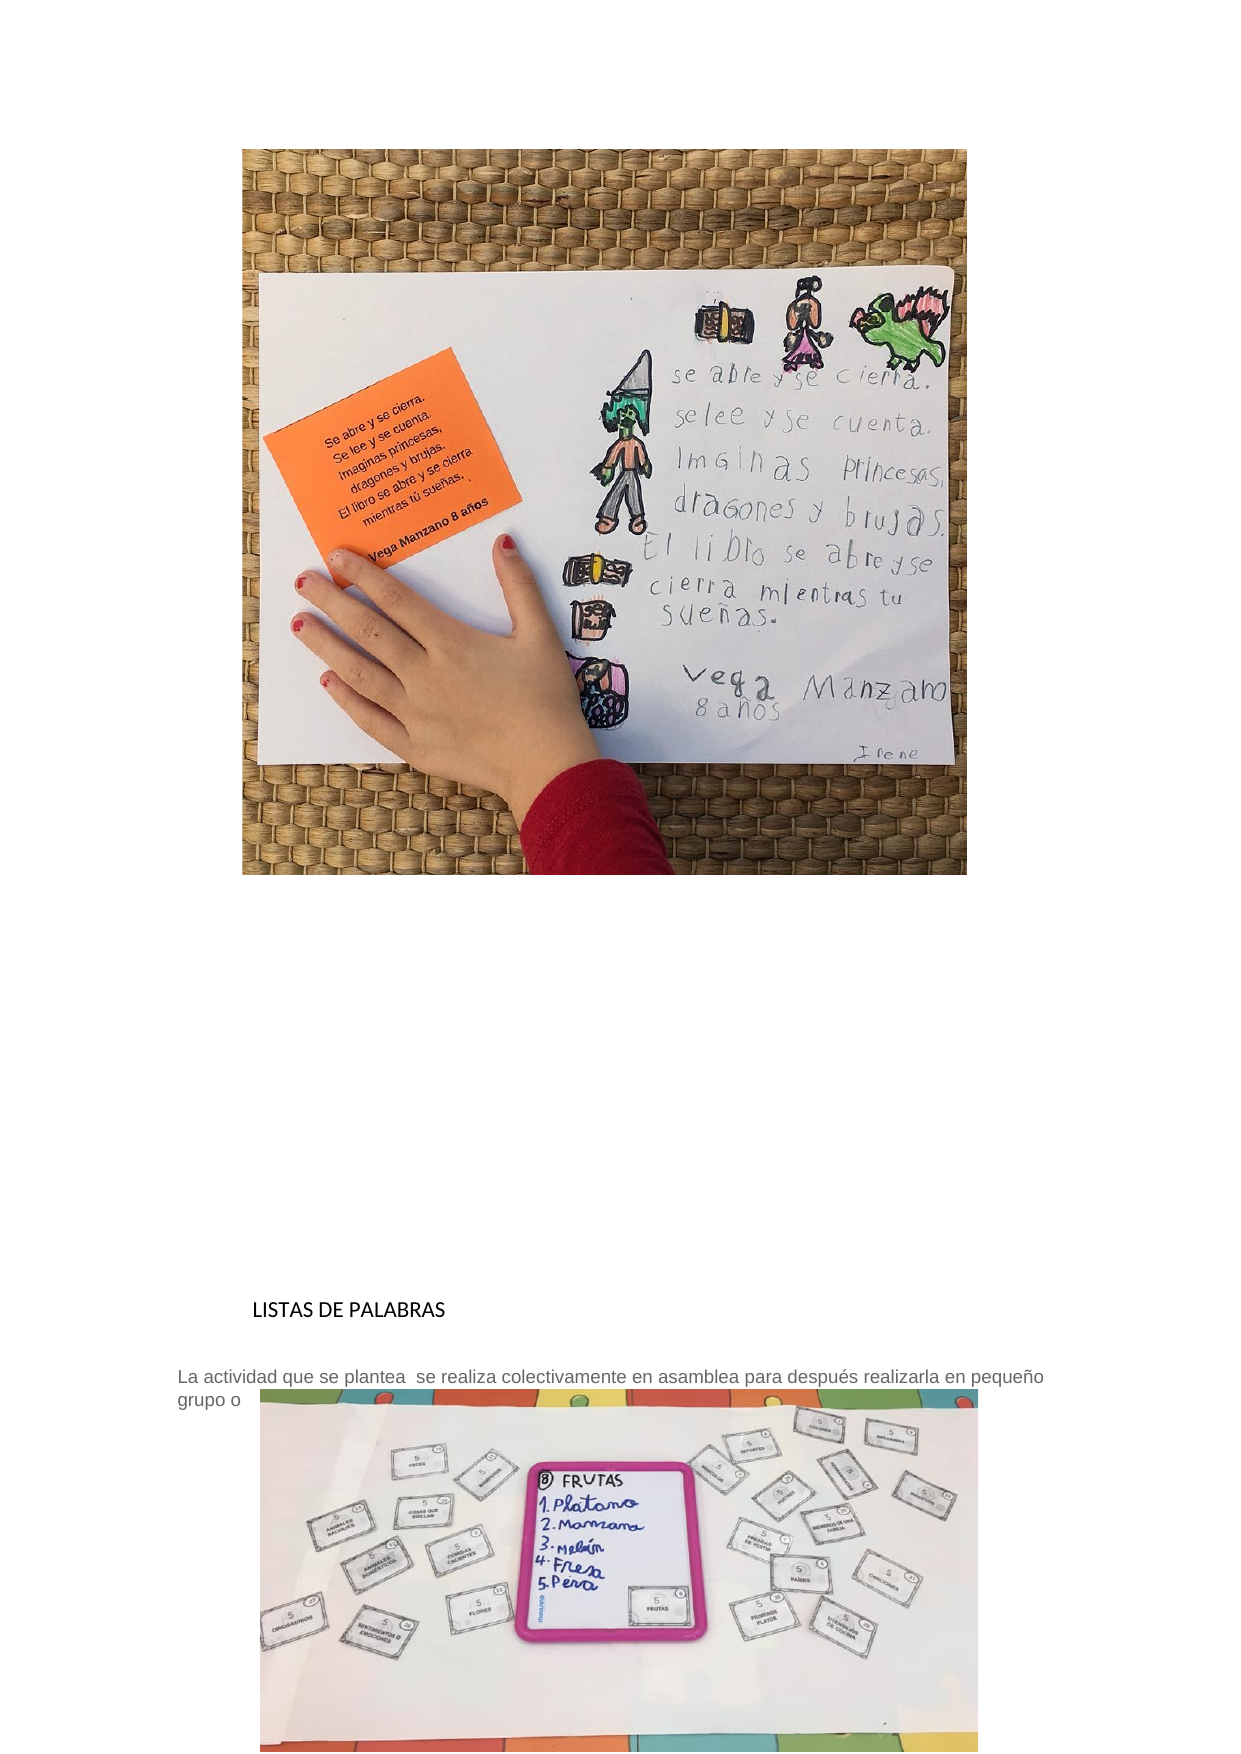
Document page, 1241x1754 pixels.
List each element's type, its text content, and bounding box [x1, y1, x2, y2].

picture [260, 1389, 978, 1752]
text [177, 1342, 1063, 1410]
picture [242, 149, 967, 874]
list LISTAS DE PALABRAS [252, 1296, 1063, 1323]
